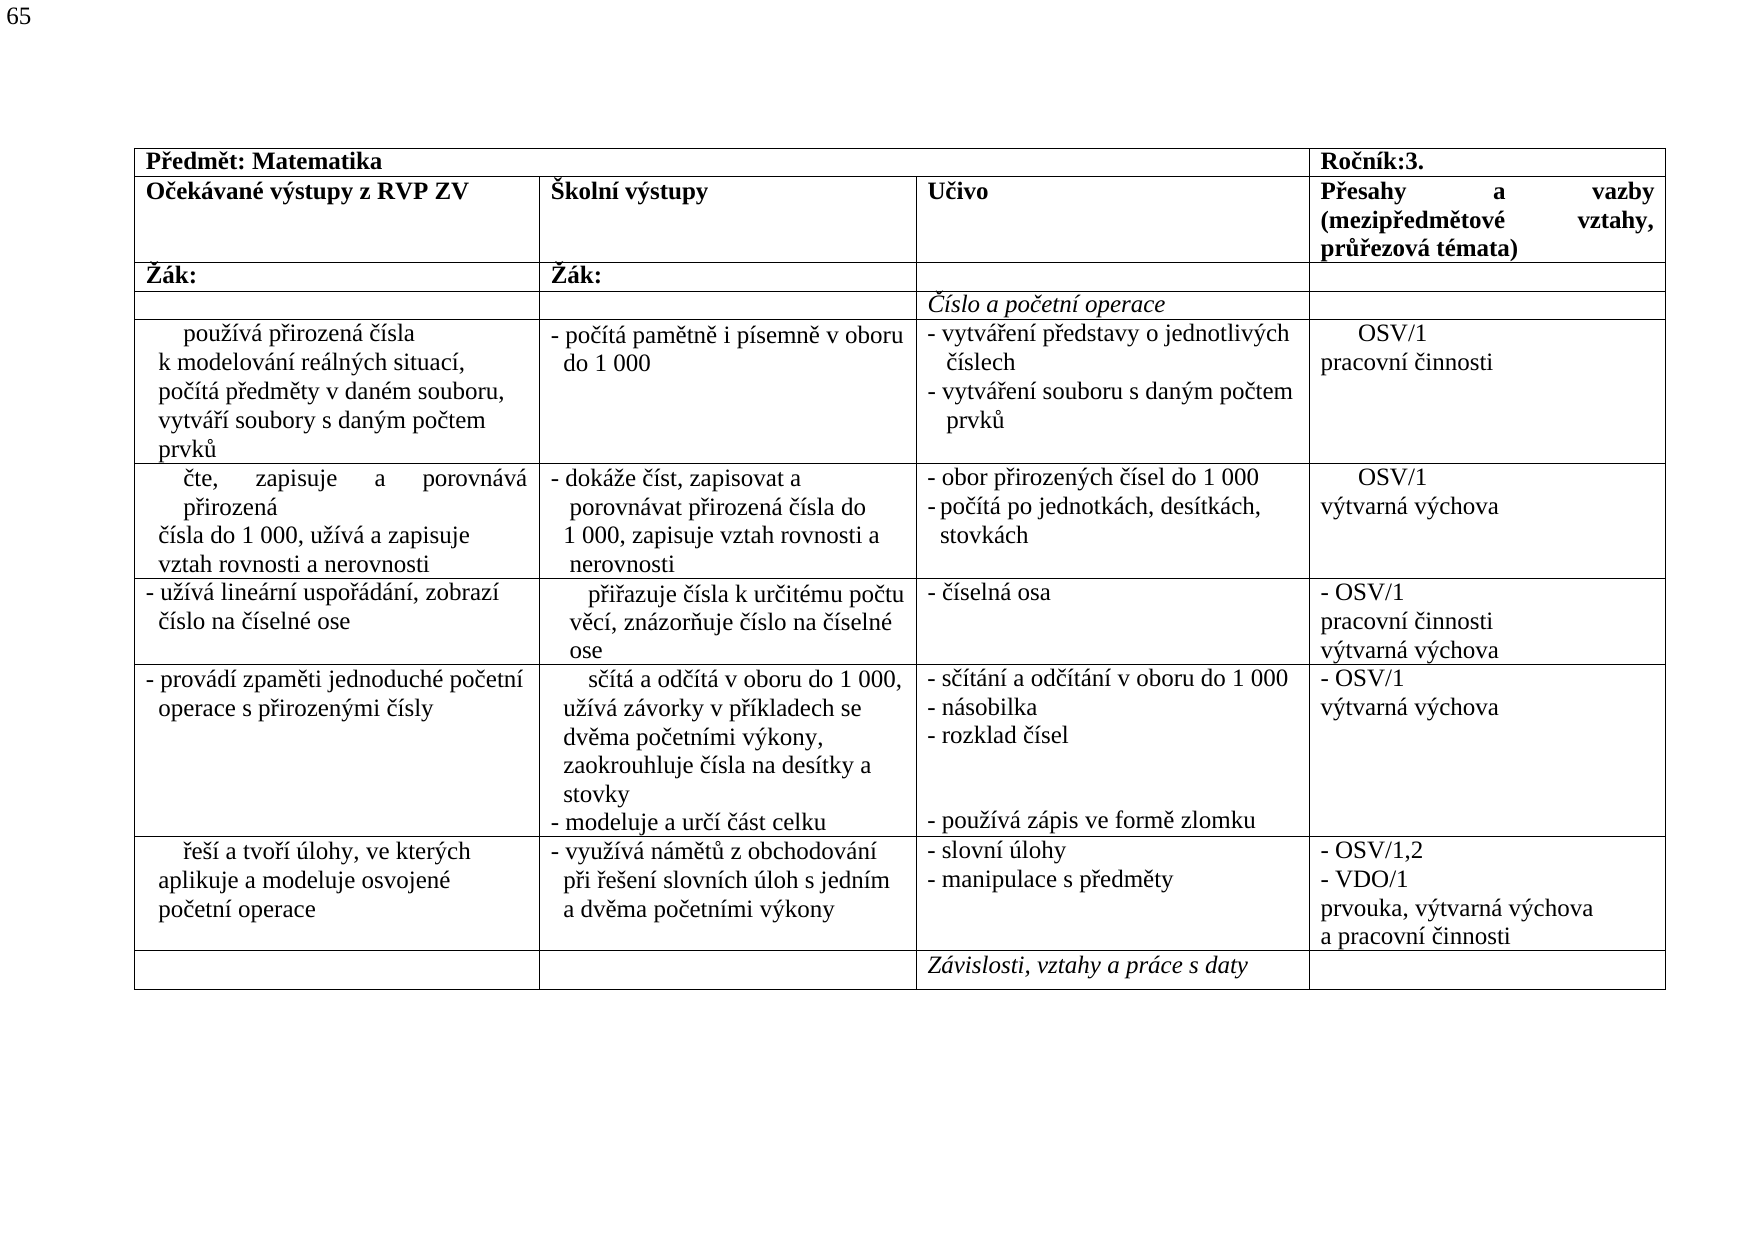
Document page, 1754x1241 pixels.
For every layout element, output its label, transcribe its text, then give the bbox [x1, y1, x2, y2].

table_cell Školní výstupy [540, 177, 916, 262]
table_cell Žák: [135, 263, 539, 291]
table_cell Žák: [540, 263, 916, 291]
table_cell slovní úlohy manipulace s předměty [917, 837, 1309, 950]
table_cell sčítá a odčítá v oboru do 1 000, užívá závorky v příkladech se dvěma početními výkony, zaokrouhluje čísla na desítky a stovky - modeluje a určí část celku [540, 665, 916, 836]
table_cell používá přirozená čísla k modelování reálných situací, počítá předměty v daném souboru, vytváří soubory s daným počtem prvků [135, 320, 539, 463]
table_cell Přesahy a vazby (mezipředmětové vztahy, průřezová témata) [1310, 177, 1665, 262]
table_cell [135, 951, 539, 989]
table_cell [540, 292, 916, 319]
table_cell OSV/1 pracovní činnosti [1310, 320, 1665, 463]
table_cell vytváření představy o jednotlivých číslech vytváření souboru s daným počtem prvků [917, 320, 1309, 463]
table_cell [1310, 292, 1665, 319]
table_cell [135, 292, 539, 319]
table_cell sčítání a odčítání v oboru do 1 000 násobilka rozklad čísel používá zápis ve formě zlomku [917, 665, 1309, 836]
table_cell - číselná osa [917, 579, 1309, 664]
table_cell OSV/1 výtvarná výchova [1310, 464, 1665, 578]
table_cell - OSV/1 pracovní činnosti výtvarná výchova [1310, 579, 1665, 664]
table_cell - využívá námětů z obchodování při řešení slovních úloh s jedním a dvěma početními výkony [540, 837, 916, 950]
table_cell - dokáže číst, zapisovat a porovnávat přirozená čísla do 1 000, zapisuje vztah rovnosti a nerovnosti [540, 464, 916, 578]
table_cell čte, zapisuje a porovnává přirozená čísla do 1 000, užívá a zapisuje vztah rovnosti a nerovnosti [135, 464, 539, 578]
table_cell obor přirozených čísel do 1 000 počítá po jednotkách, desítkách, stovkách [917, 464, 1309, 578]
table_cell Očekávané výstupy z RVP ZV [135, 177, 539, 262]
table_cell Učivo [917, 177, 1309, 262]
table_cell [1310, 951, 1665, 989]
table_header Předmět: Matematika [135, 149, 1309, 176]
table_cell Závislosti, vztahy a práce s daty [917, 951, 1309, 989]
table_cell Číslo a početní operace [917, 292, 1309, 319]
table_cell přiřazuje čísla k určitému počtu věcí, znázorňuje číslo na číselné ose [540, 579, 916, 664]
table_cell [1310, 263, 1665, 291]
table_cell - OSV/1 výtvarná výchova [1310, 665, 1665, 836]
table_cell - OSV/1,2 - VDO/1 prvouka, výtvarná výchova a pracovní činnosti [1310, 837, 1665, 950]
table_cell - provádí zpaměti jednoduché početní operace s přirozenými čísly [135, 665, 539, 836]
table_cell - počítá pamětně i písemně v oboru do 1 000 [540, 320, 916, 463]
table_cell - užívá lineární uspořádání, zobrazí číslo na číselné ose [135, 579, 539, 664]
table_cell řeší a tvoří úlohy, ve kterých aplikuje a modeluje osvojené početní operace [135, 837, 539, 950]
table_header Ročník:3. [1310, 149, 1665, 176]
table_cell [917, 263, 1309, 291]
table_cell [540, 951, 916, 989]
